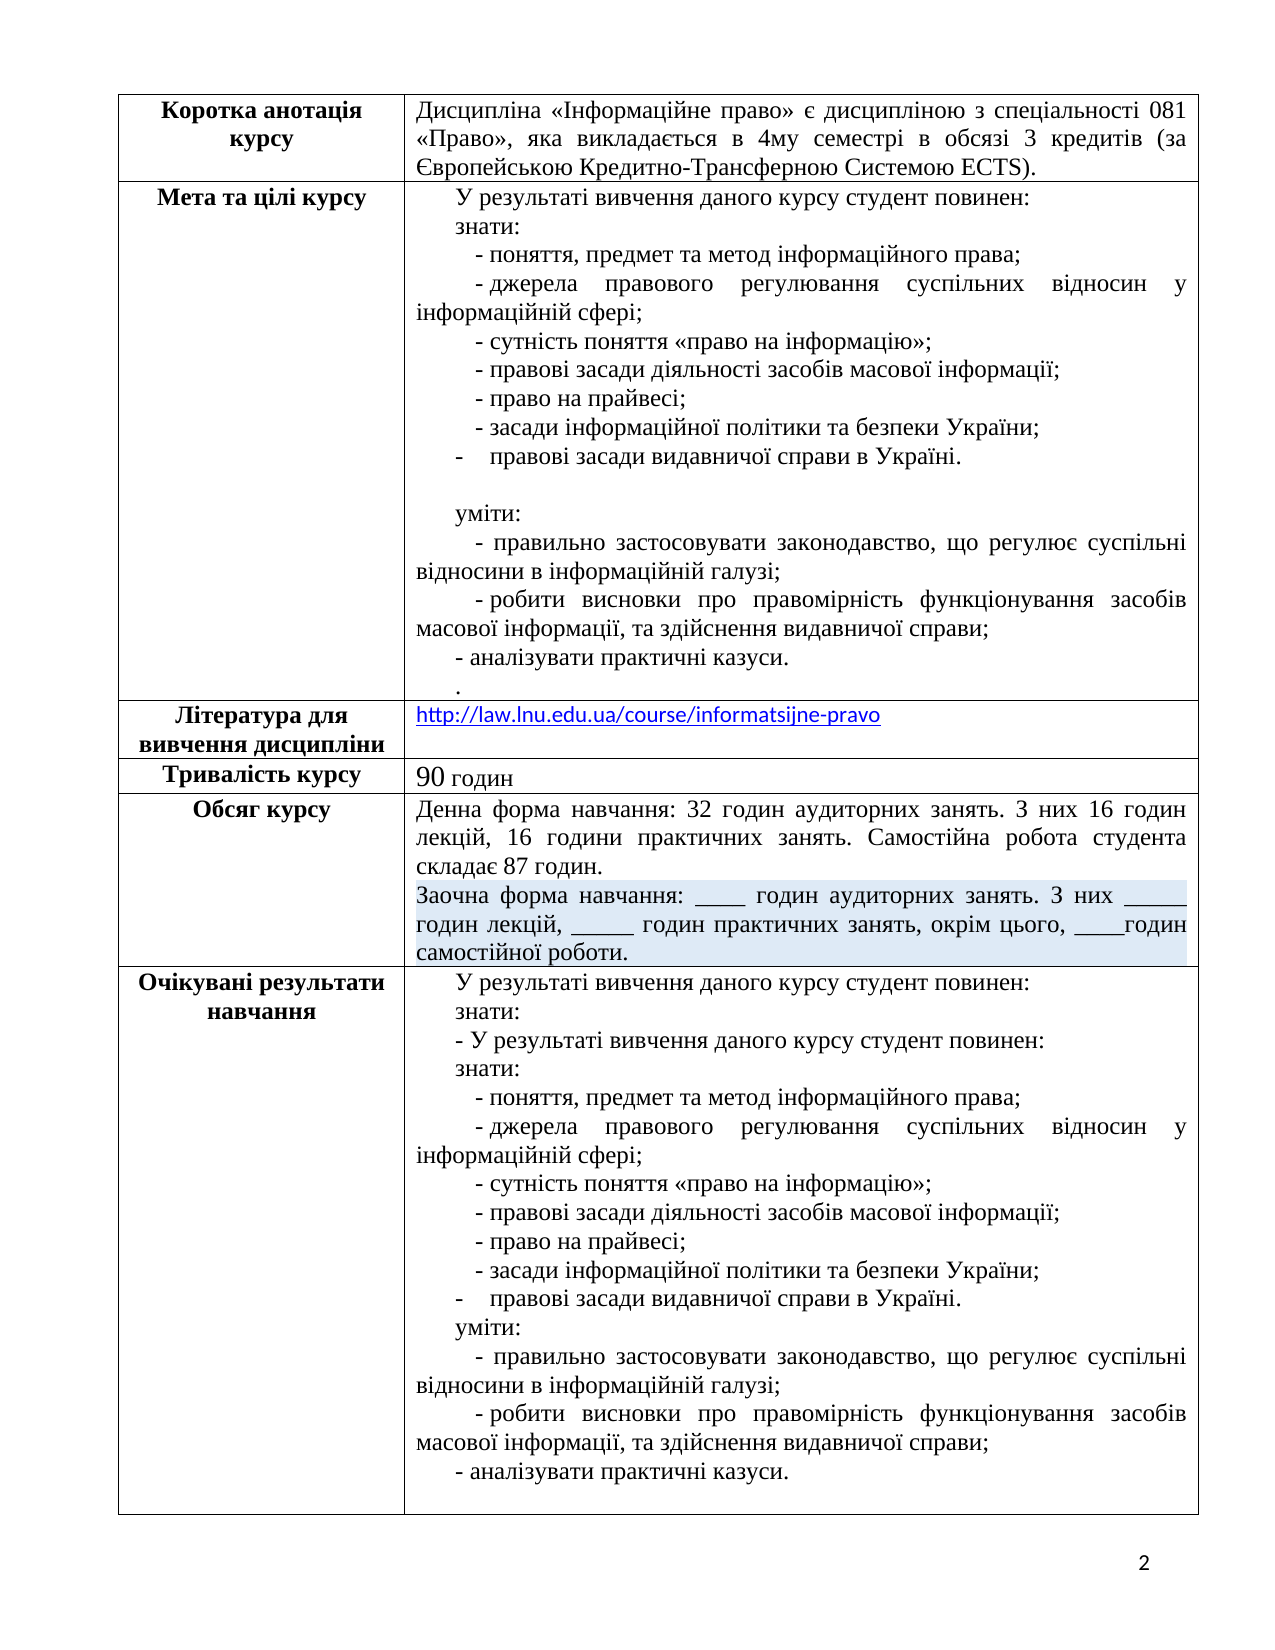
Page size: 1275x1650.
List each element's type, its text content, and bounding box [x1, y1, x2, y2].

table_cell Коротка анотація курсу [119, 95, 404, 181]
table_cell Мета та цілі курсу [119, 182, 404, 699]
table_cell Денна форма навчання: 32 годин аудиторних занять. З них 16 годин лекцій, 16 години практичних занять. Самостійна робота студента складає 87 годин. Заочна форма навчання: ____ годин аудиторних занять. З них _____ годин лекцій, _____ годин практичних занять, окрім цього, ____годин самостійної роботи. [405, 794, 1198, 966]
table_cell У результаті вивчення даного курсу студент повинен: знати: - поняття, предмет та метод інформаційного права; - джерела правового регулювання суспільних відносин у інформаційній сфері; - сутність поняття «право на інформацію»; - правові засади діяльності засобів масової інформації; - право на прайвесі; - засади інформаційної політики та безпеки України; - правові засади видавничої справи в Україні. уміти: - правильно застосовувати законодавство, що регулює суспільні відносини в інформаційній галузі; - робити висновки про правомірність функціонування засобів масової інформації, та здійснення видавничої справи; - аналізувати практичні казуси. . [405, 182, 1198, 699]
table_cell Обсяг курсу [119, 794, 404, 966]
table_cell 90 годин [405, 759, 1198, 793]
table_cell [119, 967, 404, 1513]
table_cell http://law.lnu.edu.ua/course/informatsijne-pravo [405, 701, 1198, 758]
table_cell Література для вивчення дисципліни [119, 701, 404, 758]
table_cell Тривалість курсу [119, 759, 404, 793]
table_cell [405, 967, 1198, 1513]
table_cell Дисципліна «Інформаційне право» є дисципліною з спеціальності 081 «Право», яка викладається в 4му семестрі в обсязі 3 кредитів (за Європейською Кредитно-Трансферною Системою ECTS). [405, 95, 1198, 181]
